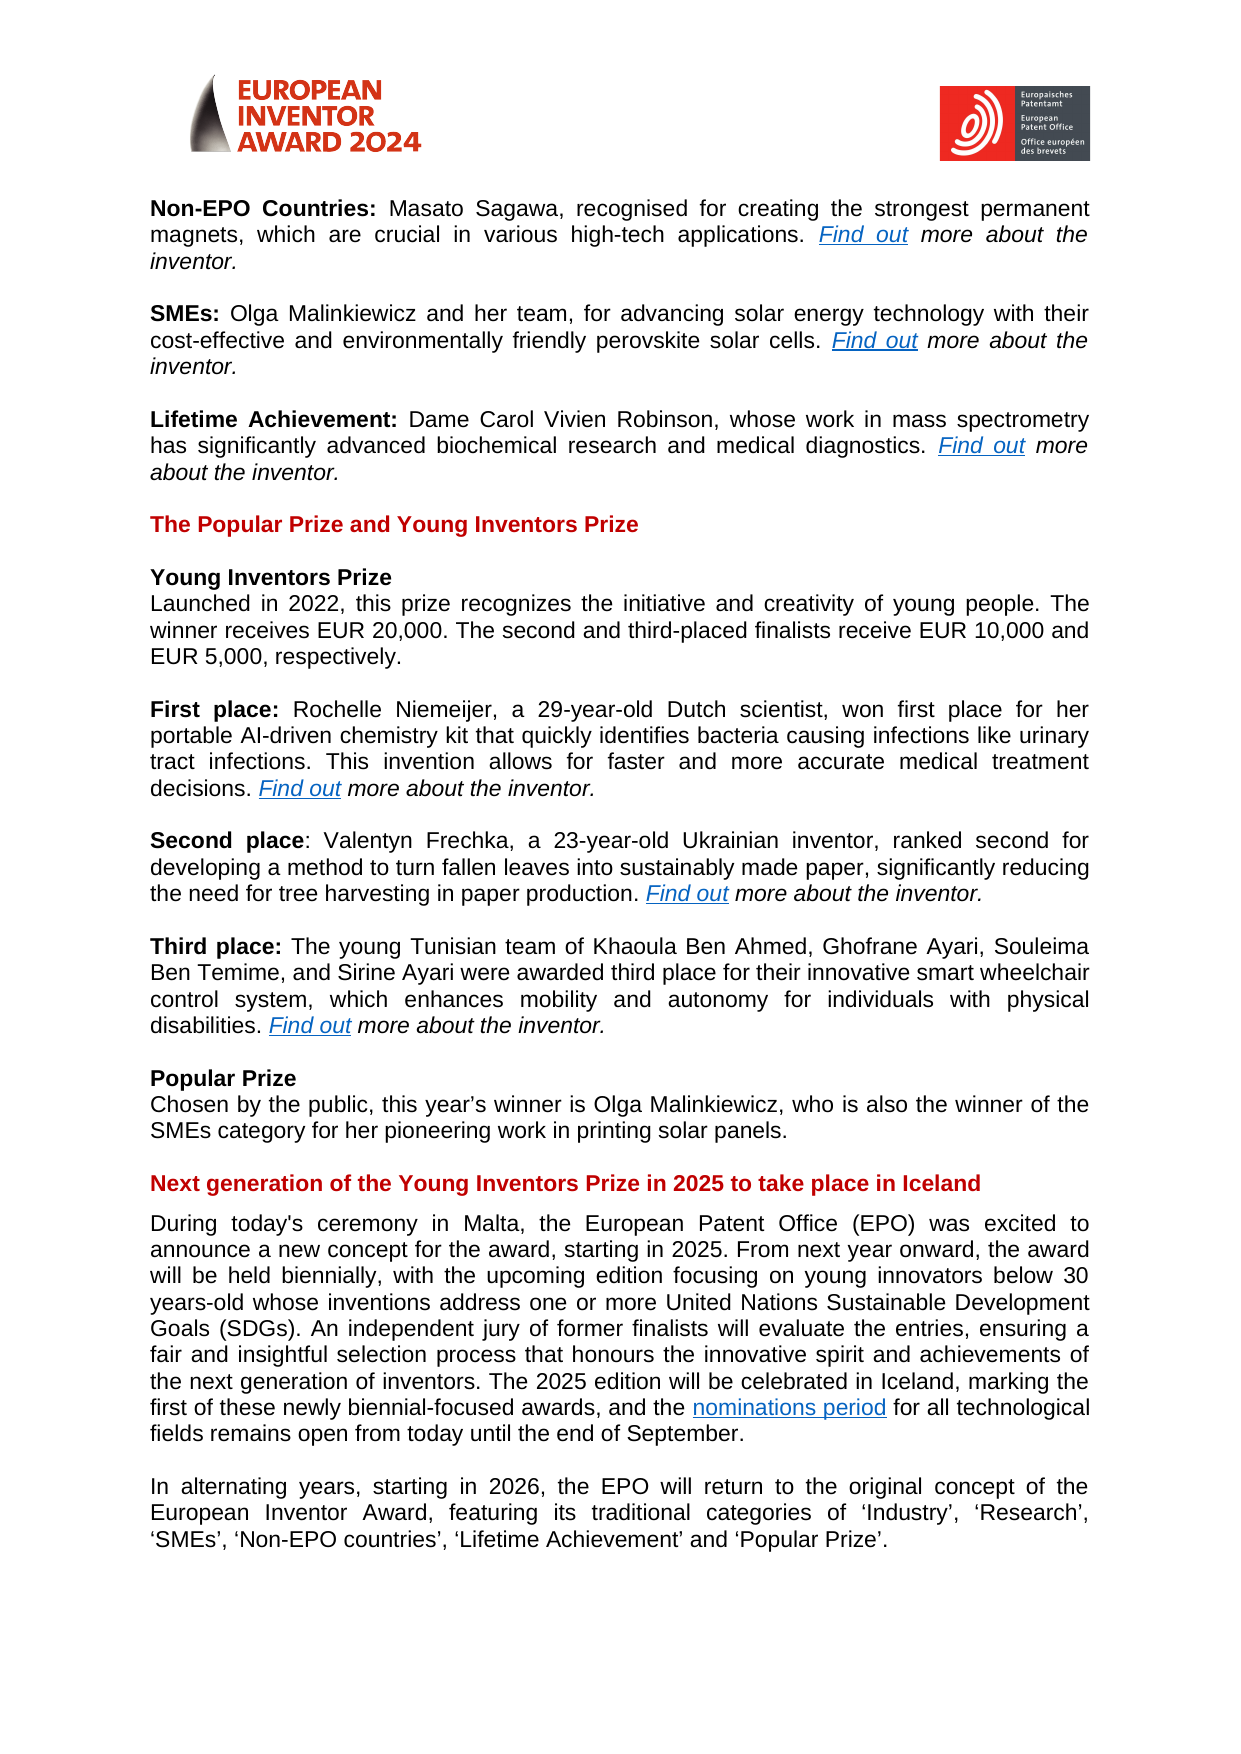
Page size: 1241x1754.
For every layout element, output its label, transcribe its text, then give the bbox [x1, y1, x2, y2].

text Third place: The young Tunisian team of Khaoula Ben Ahmed, Ghofrane Ayari, Souleima Ben Temime, and Sirine Ayari were awarded third place for their innovative smart wheelchair control system, which enhances mobility and autonomy for individuals with physical disabilities. Find out more about the inventor. [150, 933, 1090, 1038]
text Popular Prize [150, 1064, 1090, 1091]
text SMEs: Olga Malinkiewicz and her team, for advancing solar energy technology with their cost-effective and environmentally friendly perovskite solar cells. Find out more about the inventor. [150, 300, 1090, 379]
text The Popular Prize and Young Inventors Prize [150, 511, 1090, 537]
text Launched in 2022, this prize recognizes the initiative and creativity of young people. The winner receives EUR 20,000. The second and third-placed finalists receive EUR 10,000 and EUR 5,000, respectively. [150, 590, 1090, 669]
text Second place: Valentyn Frechka, a 23-year-old Ukrainian inventor, ranked second for developing a method to turn fallen leaves into sustainably made paper, significantly reducing the need for tree harvesting in paper production. Find out more about the inventor. [150, 827, 1090, 906]
text Chosen by the public, this year’s winner is Olga Malinkiewicz, who is also the winner of the SMEs category for her pioneering work in printing solar panels. [150, 1091, 1090, 1144]
text First place: Rochelle Niemeijer, a 29-year-old Dutch scientist, won first place for her portable AI-driven chemistry kit that quickly identifies bacteria causing infections like urinary tract infections. This invention allows for faster and more accurate medical treatment decisions. Find out more about the inventor. [150, 696, 1090, 801]
picture [939, 86, 1091, 161]
text In alternating years, starting in 2026, the EPO will return to the original concept of the European Inventor Award, featuring its traditional categories of ‘Industry’, ‘Research’, ‘SMEs’, ‘Non-EPO countries’, ‘Lifetime Achievement’ and ‘Popular Prize’. [150, 1473, 1090, 1552]
text Next generation of the Young Inventors Prize in 2025 to take place in Iceland [150, 1170, 1090, 1196]
text Non-EPO Countries: Masato Sagawa, recognised for creating the strongest permanent magnets, which are crucial in various high-tech applications. Find out more about the inventor. [150, 195, 1090, 274]
text During today's ceremony in Malta, the European Patent Office (EPO) was excited to announce a new concept for the award, starting in 2025. From next year onward, the award will be held biennially, with the upcoming edition focusing on young innovators below 30 years-old whose inventions address one or more United Nations Sustainable Development Goals (SDGs). An independent jury of former finalists will evaluate the entries, ensuring a fair and insightful selection process that honours the innovative spirit and achievements of the next generation of inventors. The 2025 edition will be celebrated in Iceland, marking the first of these newly biennial-focused awards, and the nominations period for all technological fields remains open from today until the end of September. [150, 1209, 1090, 1447]
text Young Inventors Prize [150, 564, 1090, 590]
picture [189, 73, 422, 161]
text Lifetime Achievement: Dame Carol Vivien Robinson, whose work in mass spectrometry has significantly advanced biochemical research and medical diagnostics. Find out more about the inventor. [150, 406, 1090, 485]
